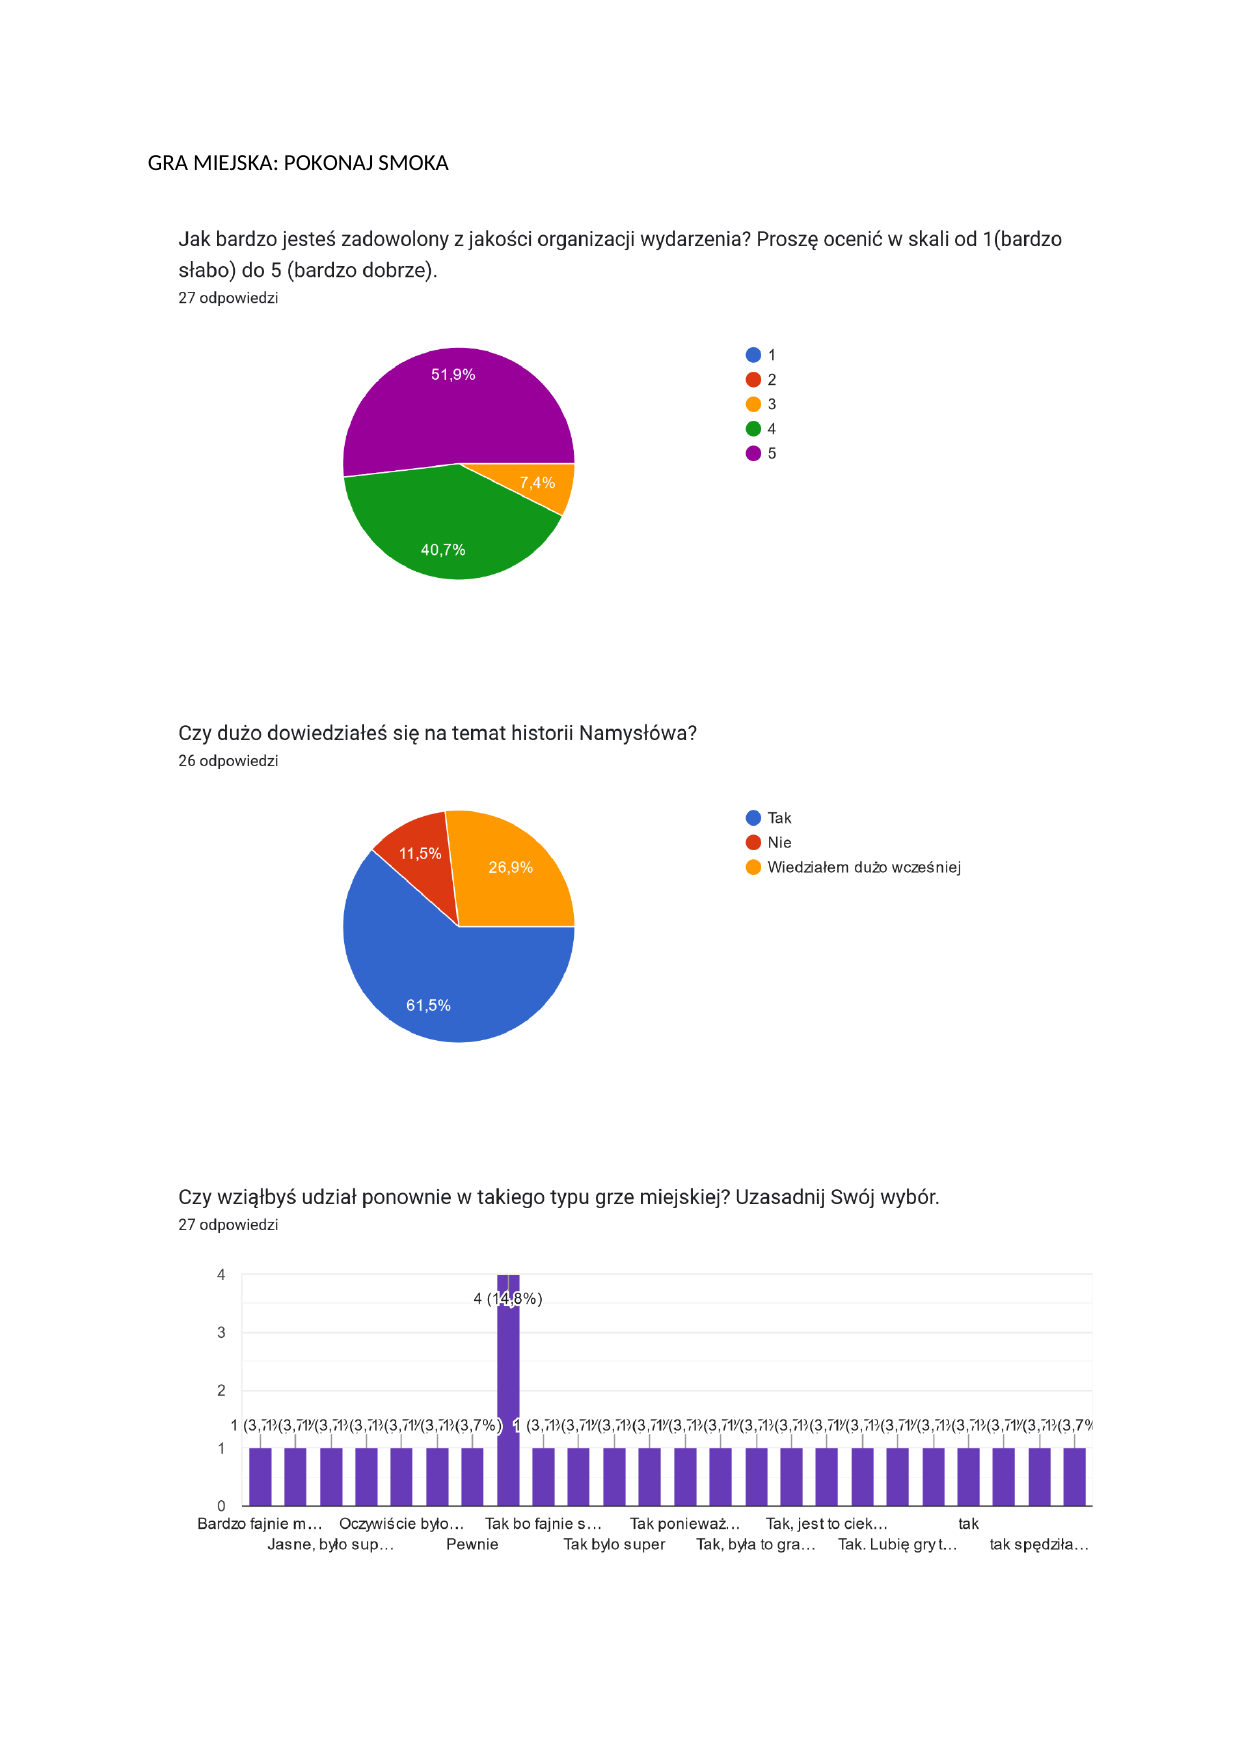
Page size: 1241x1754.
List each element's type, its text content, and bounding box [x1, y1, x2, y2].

picture [147, 194, 1093, 624]
picture [147, 688, 1093, 1087]
text GRA MIEJSKA: POKONAJ SMOKA [148, 148, 1093, 176]
picture [147, 1152, 1093, 1602]
